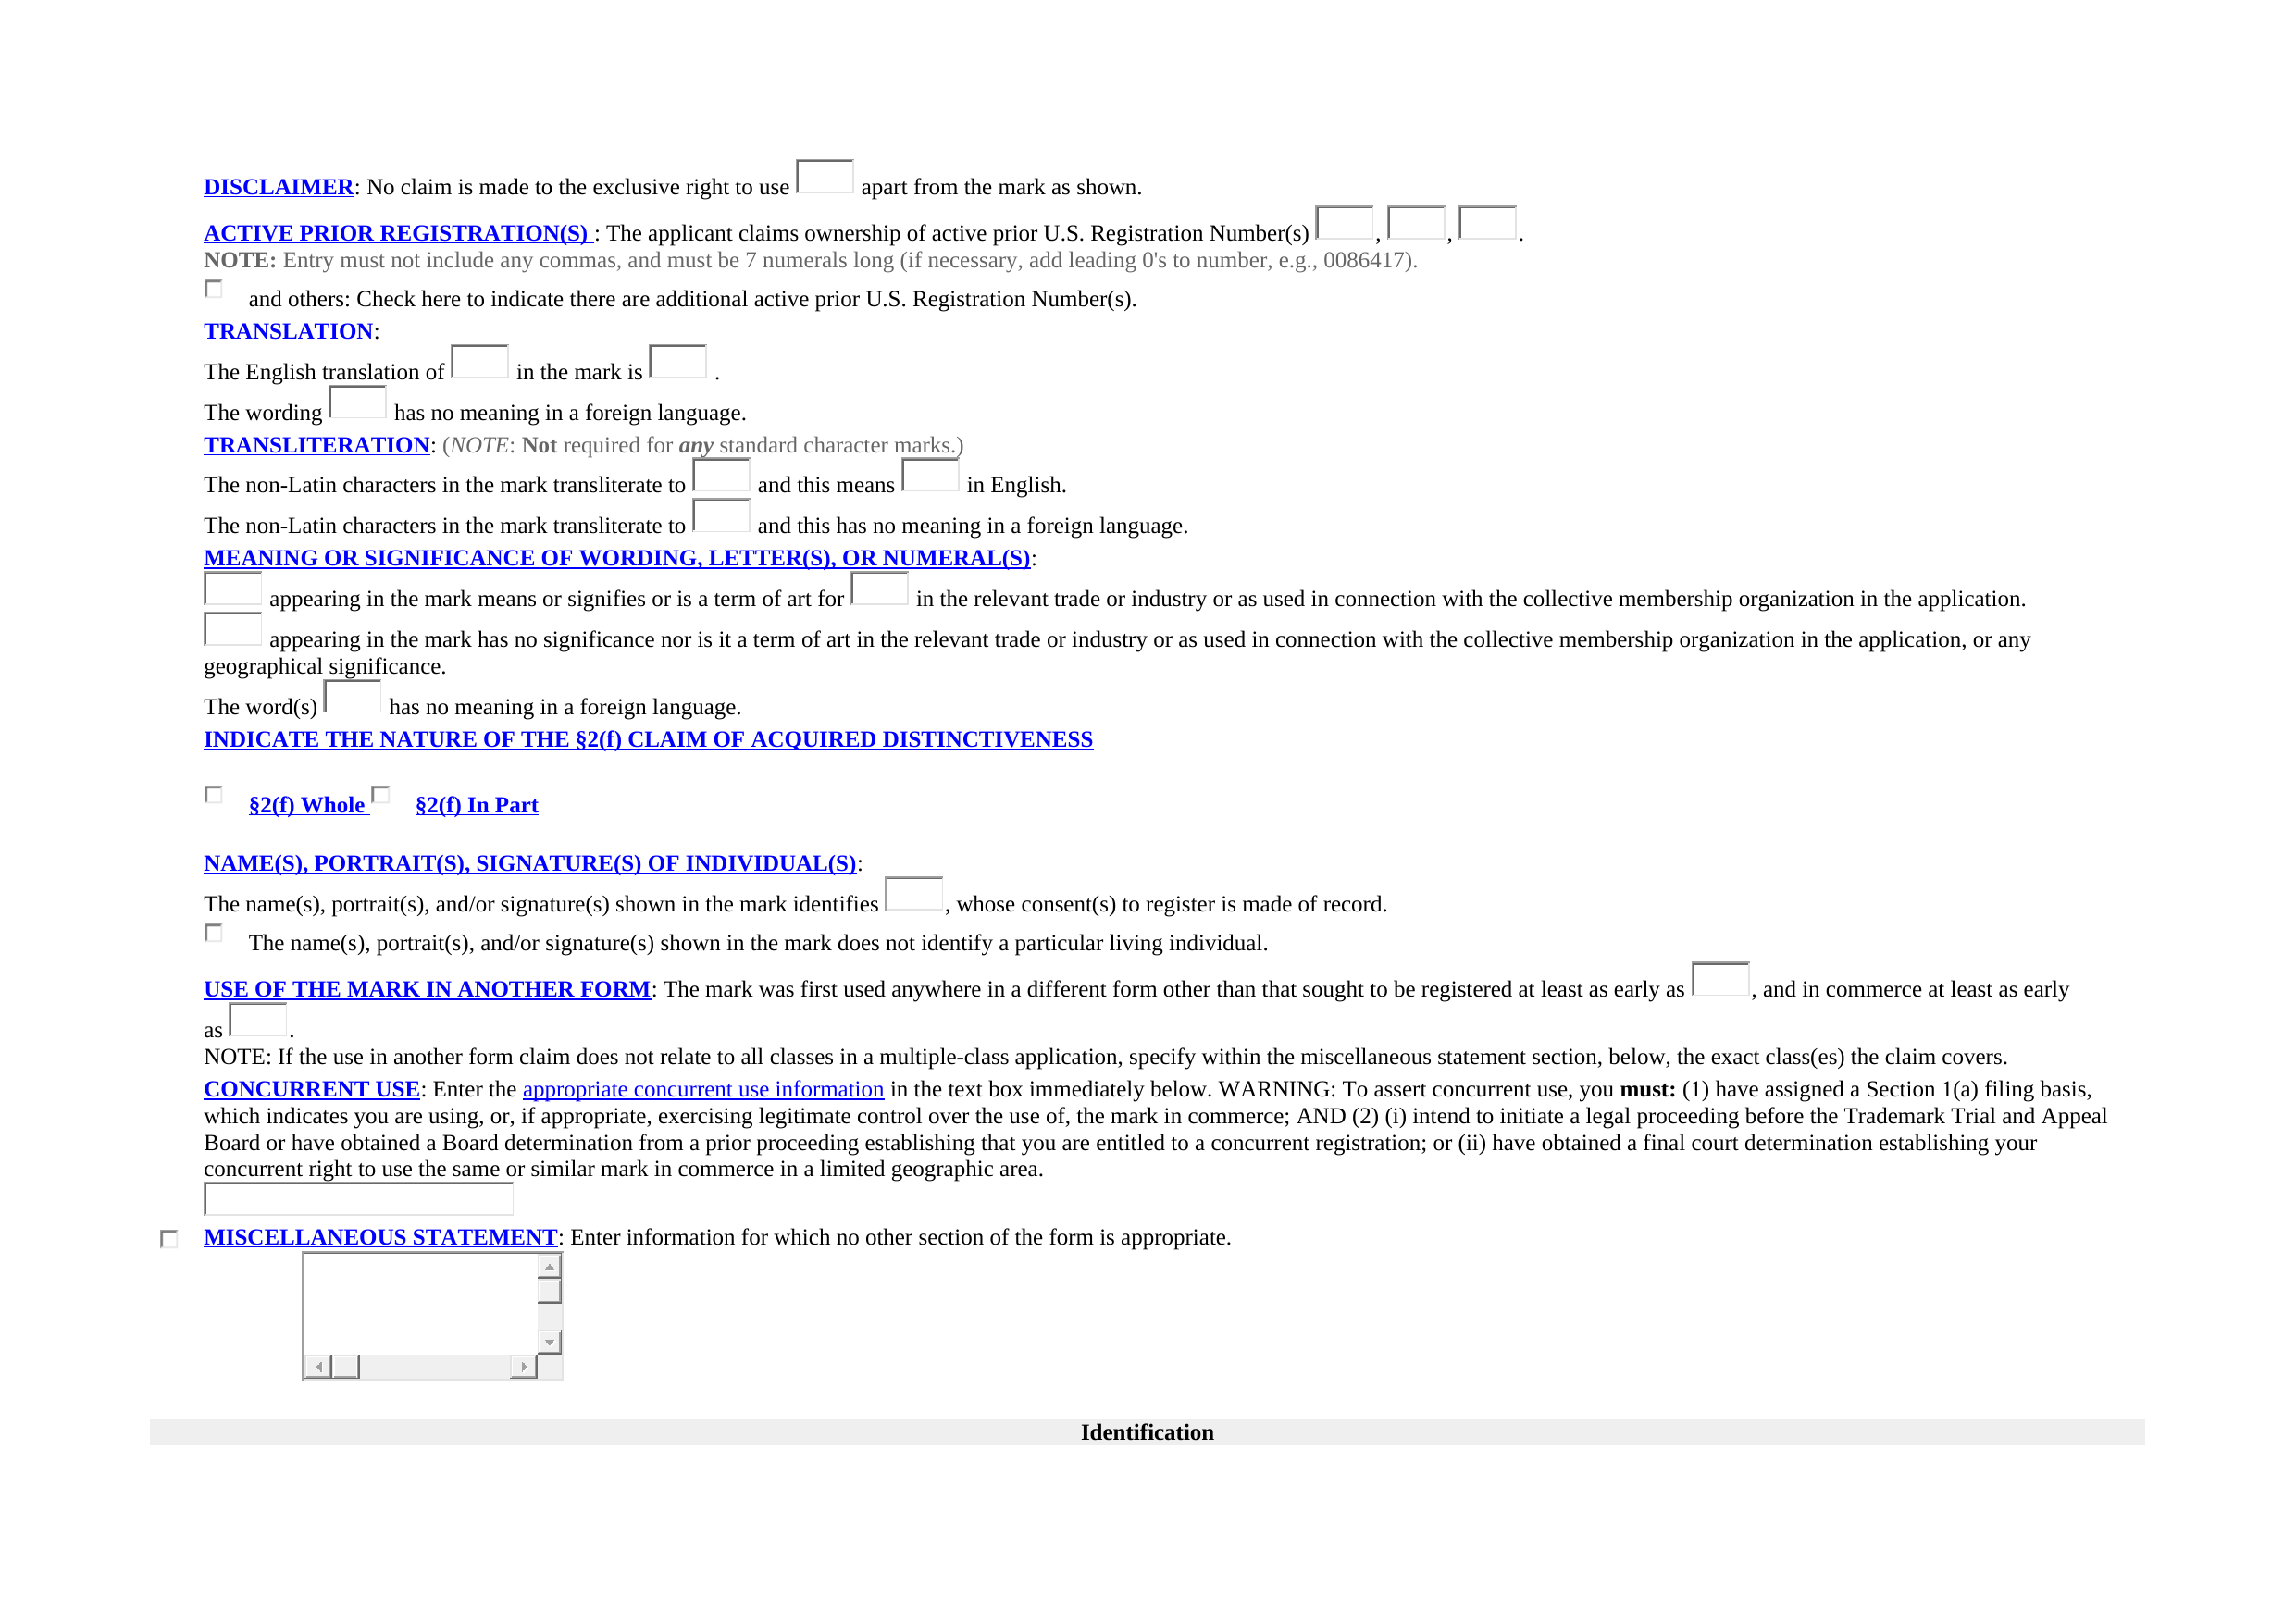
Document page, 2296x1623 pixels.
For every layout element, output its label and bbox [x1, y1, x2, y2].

table_cell [139, 139, 2156, 1469]
